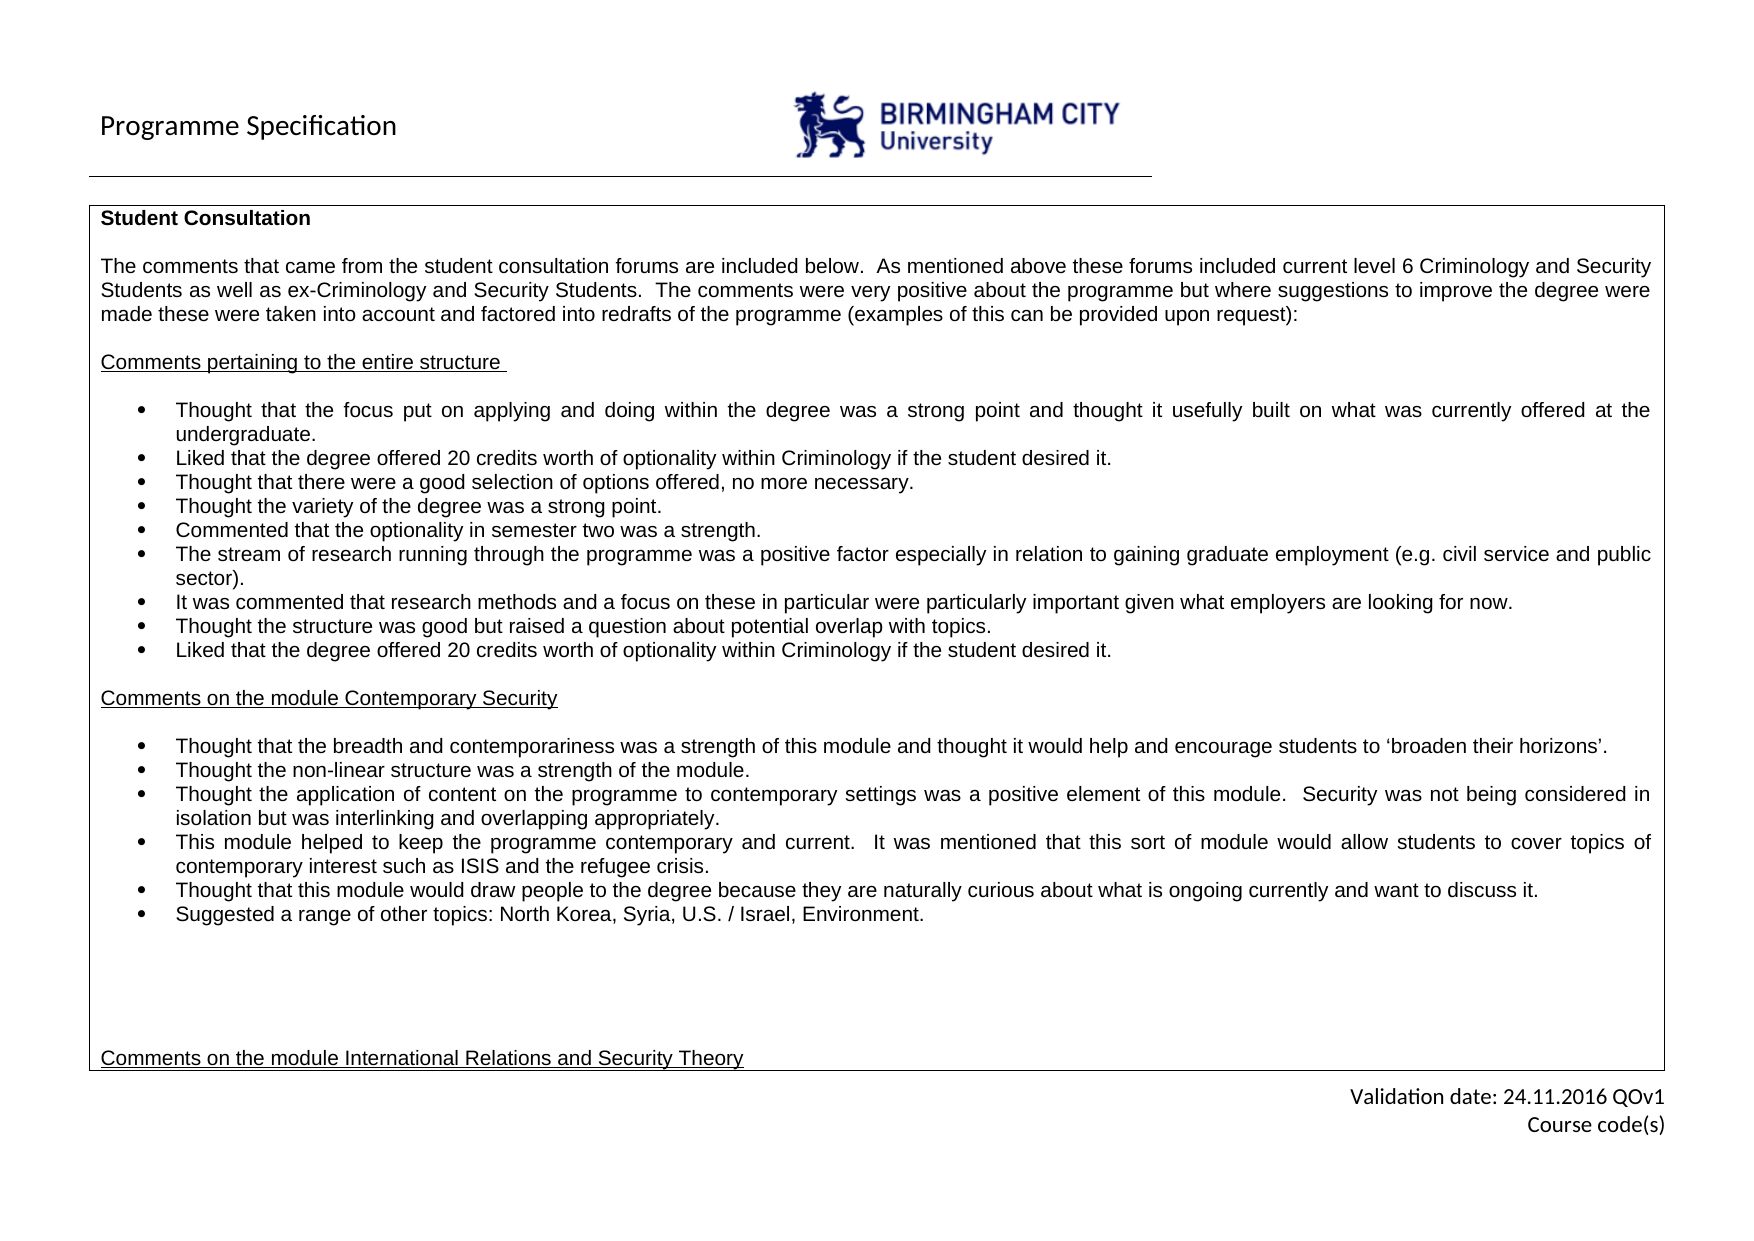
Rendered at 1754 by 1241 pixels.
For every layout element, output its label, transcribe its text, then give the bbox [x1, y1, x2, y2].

picture [772, 73, 1141, 176]
